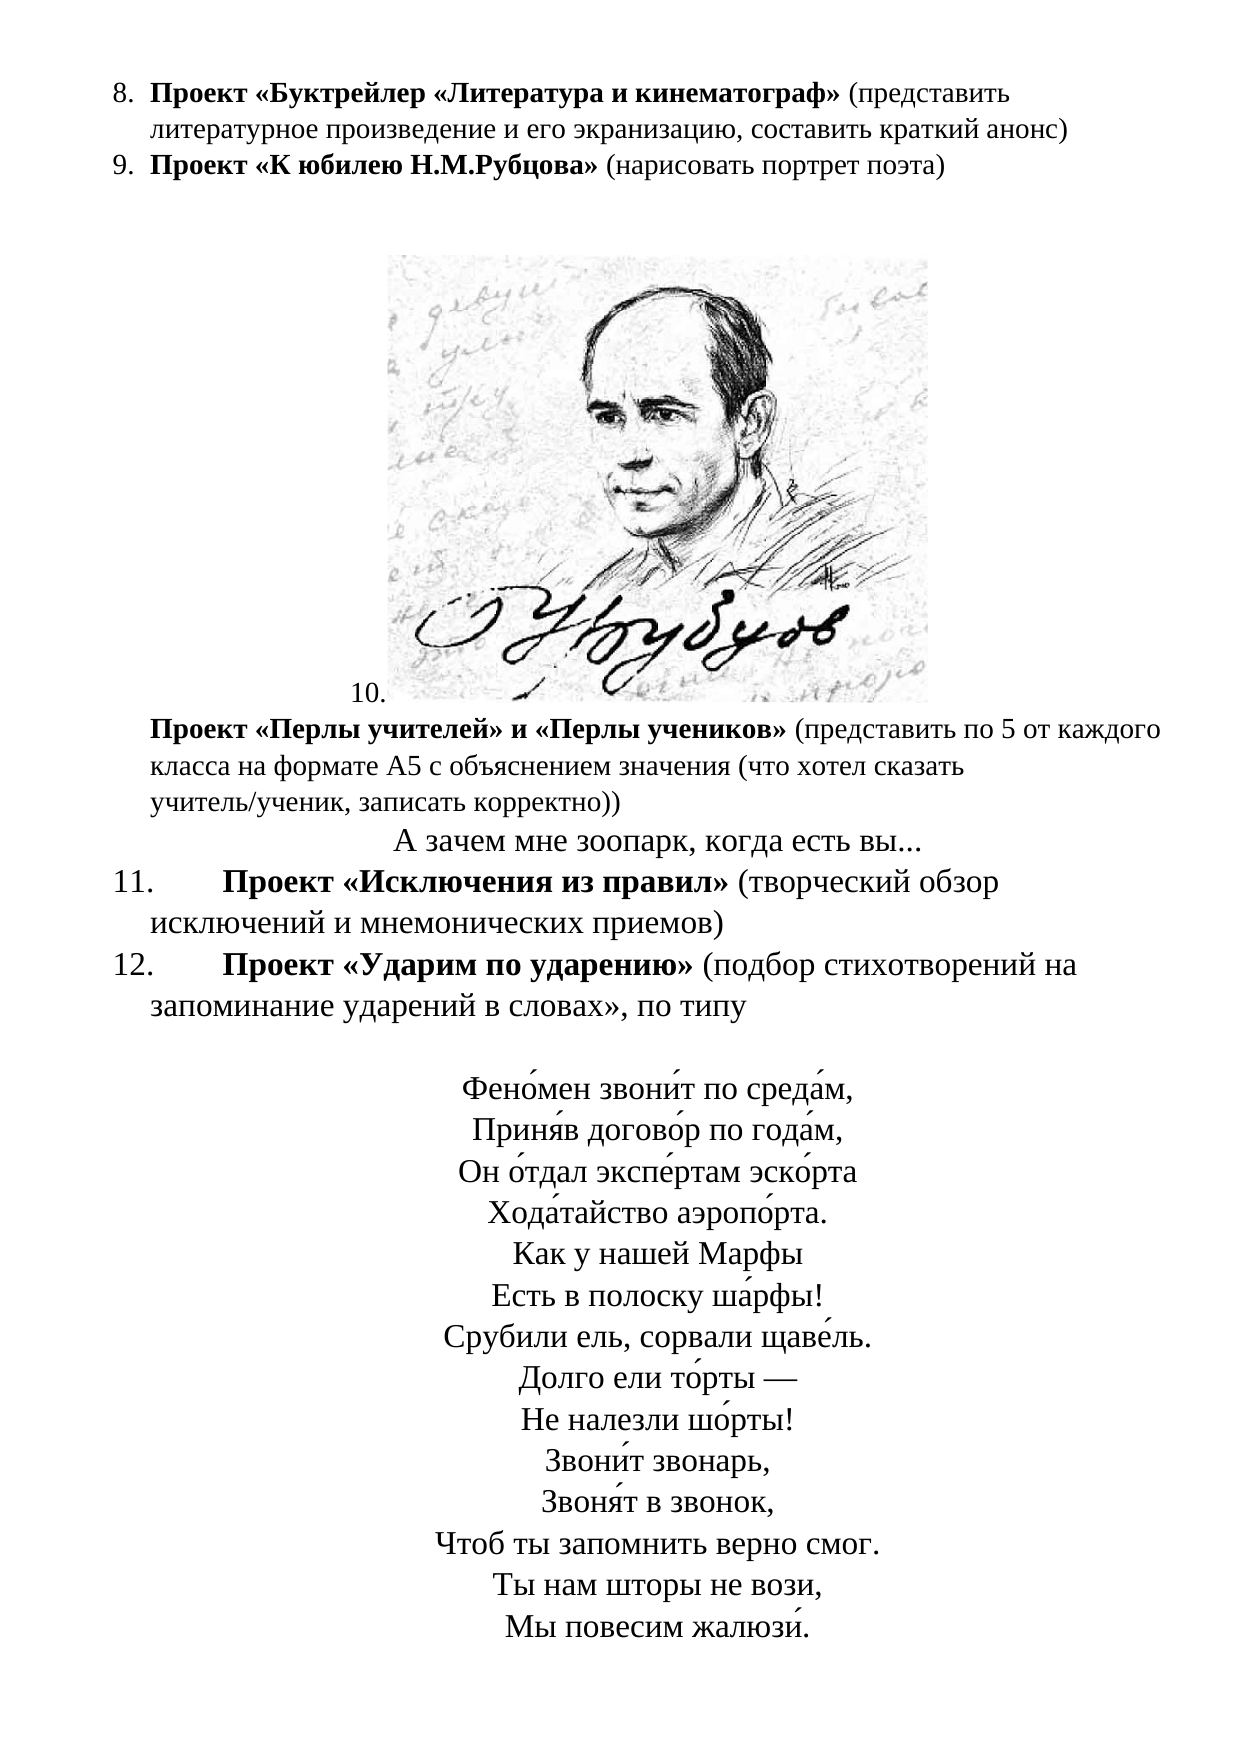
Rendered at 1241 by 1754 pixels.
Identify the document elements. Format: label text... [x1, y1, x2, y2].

list А зачем мне зоопарк, когда есть вы... [150, 820, 1165, 858]
list Проект «Ударим по ударению» (подбор стихотворений на запоминание ударений в словах», по типу [112, 944, 1165, 1024]
list Проект «Перлы учителей» и «Перлы учеников» (представить по 5 от каждого класса на формате А5 с объяснением значения (что хотел сказать учитель/ученик, записать корректно)) [150, 712, 1165, 817]
list Фено́мен звони́т по среда́м, Приня́в догово́р по года́м, Он о́тдал экспе́ртам эско́рта Хода́тайство аэропо́рта. Как у нашей Марфы Есть в полоску ша́рфы! Срубили ель, сорвали щаве́ль. Долго ели то́рты — Не налезли шо́рты! Звони́т звонарь, Звоня́т в звонок, Чтоб ты запомнить верно смог. Ты нам шторы не вози, Мы повесим жалюзи́. [150, 1068, 1165, 1644]
list Проект «Буктрейлер «Литература и кинематограф» (представить литературное произведение и его экранизацию, составить краткий анонс) [112, 75, 1165, 145]
picture [387, 255, 928, 703]
list Проект «К юбилею Н.М.Рубцова» (нарисовать портрет поэта) [112, 147, 1165, 181]
list Проект «Исключения из правил» (творческий обзор исключений и мнемонических приемов) [112, 861, 1165, 941]
